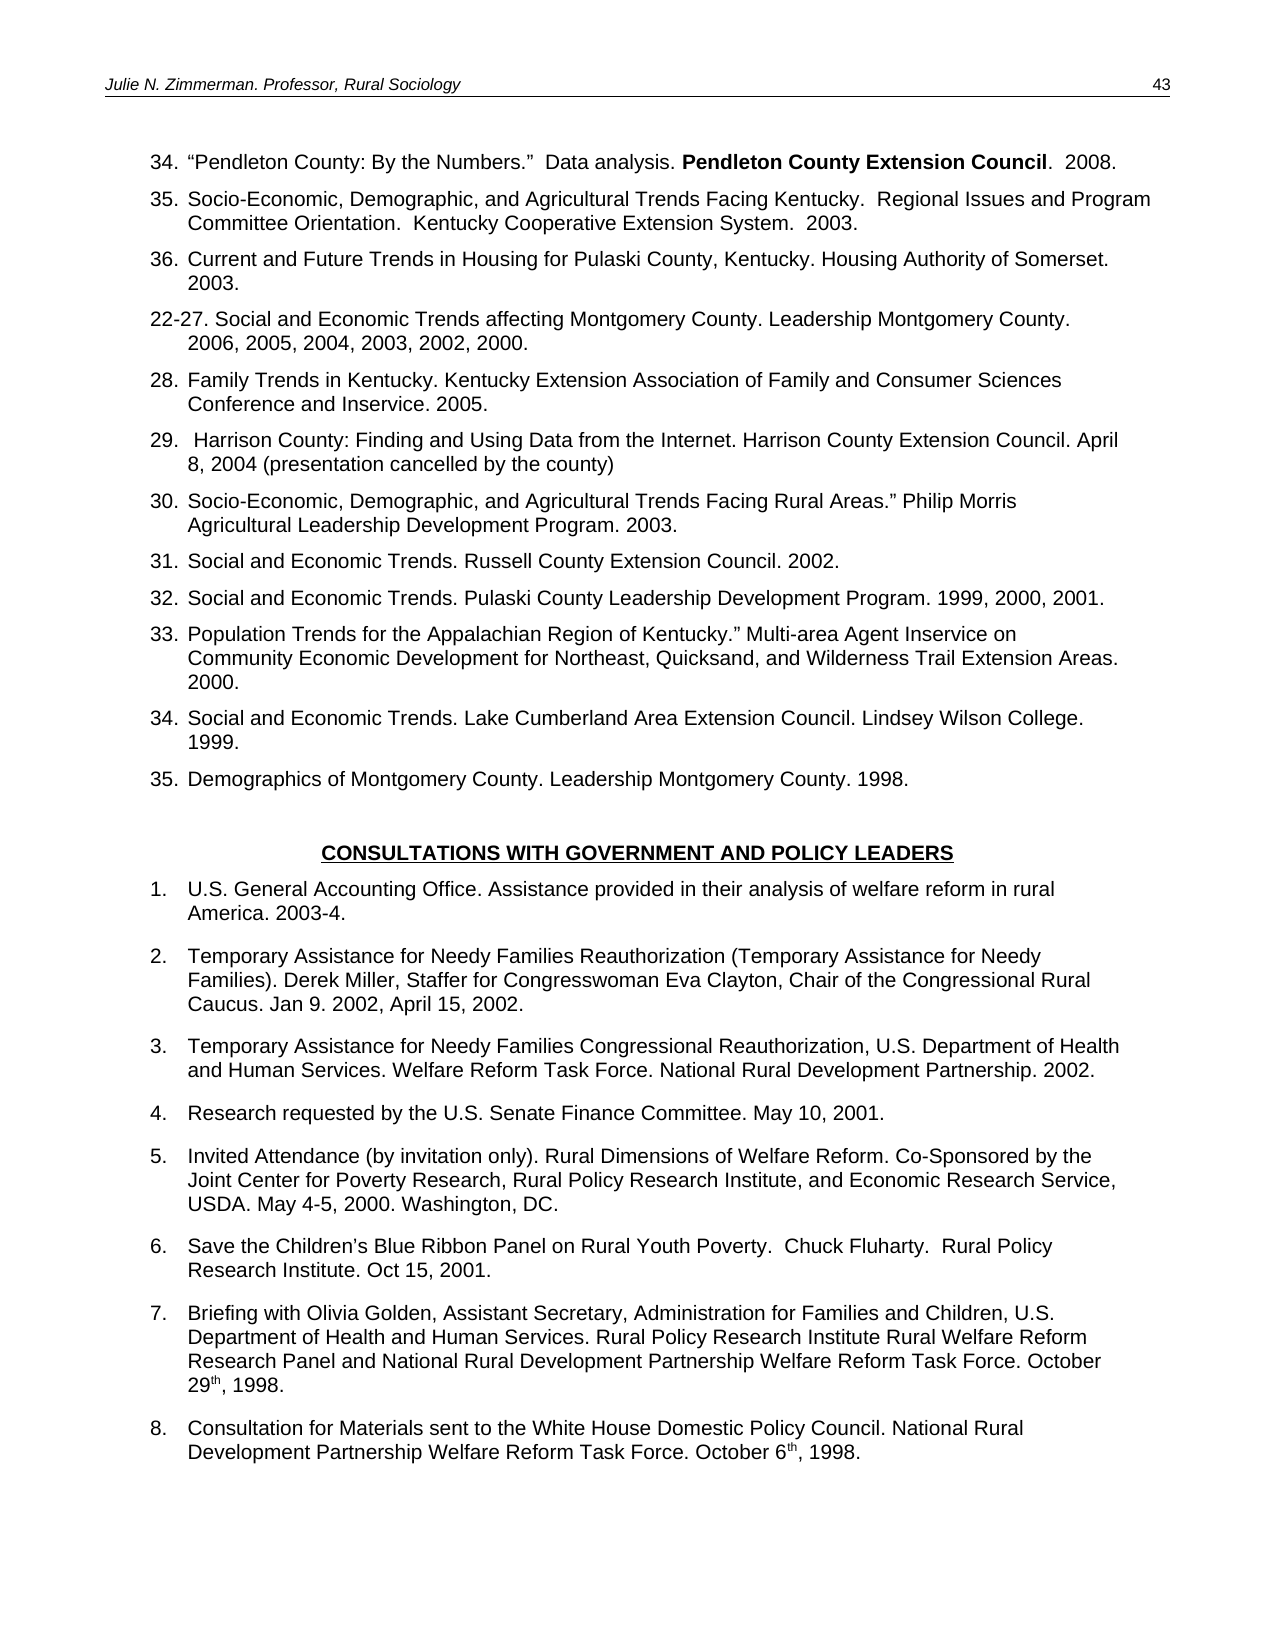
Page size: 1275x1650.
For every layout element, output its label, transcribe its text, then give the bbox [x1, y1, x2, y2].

list Temporary Assistance for Needy Families Congressional Reauthorization, Department of Health and Human Services. Welfare Reform Task Force. National Rural Development Partnership. 2002. [150, 1034, 1125, 1082]
list Current and Future Trends in Housing for Pulaski County, Kentucky. Housing Authority of Somerset. 2003. [150, 247, 1125, 295]
list U.S. General Accounting Office. Assistance provided in their analysis of welfare reform in rural . 2003-4. [150, 877, 1125, 925]
list Research requested by the U.S. Senate Finance Committee. May 10, 2001. [150, 1101, 1125, 1125]
list Social and Economic Trends. Lake Cumberland Area Extension Council. Lindsey Wilson College. 1999. [150, 706, 1125, 754]
list Socio-Economic, Demographic, and Agricultural Trends Facing Kentucky. Regional Issues and Program Committee Orientation. Kentucky Cooperative Extension System. 2003. [150, 186, 1155, 234]
list Consultation for Materials sent to the White House Domestic Policy Council. National Rural Development Partnership Welfare Reform Task Force. October 6th, 1998. [150, 1416, 1125, 1463]
list Socio-Economic, Demographic, and Agricultural Trends Facing Rural Areas.” Philip Morris Agricultural Leadership Development Program. 2003. [150, 488, 1125, 536]
list Temporary Assistance for Needy Families Reauthorization (Temporary Assistance for Needy Families). Derek Miller, Staffer for Congresswoman Eva Clayton, Chair of the Congressional Rural Caucus. Jan 9. 2002, April 15, 2002. [150, 944, 1125, 1016]
text 22-27. Social and Economic Trends affecting Montgomery County. Leadership Montgomery County. 2006, 2005, 2004, 2003, 2002, 2000. [150, 307, 1125, 355]
list Social and Economic Trends. Russell County Extension Council. 2002. [150, 549, 1125, 573]
list Social and Economic Trends. Pulaski County Leadership Development Program. 1999, 2000, 2001. [150, 585, 1125, 609]
list “Pendleton County: By the Numbers.” Data analysis. Pendleton County Extension Council. 2008. [150, 150, 1125, 174]
list Demographics of Montgomery County. Leadership Montgomery County. 1998. [150, 767, 1125, 791]
text Consultations with Government and Policy Leaders [150, 841, 1125, 864]
list Invited Attendance (by invitation only). Rural Dimensions of Welfare Reform. Co-Sponsored by the for Poverty Research, Rural Policy Research Institute, and Economic Research Service, USDA. May 4-5, 2000. . [150, 1144, 1125, 1216]
list Harrison County: Finding and Using Data from the Internet. Harrison County Extension Council. April 8, 2004 (presentation cancelled by the county) [150, 428, 1125, 476]
list Population Trends for the Appalachian Region of Kentucky.” Multi-area Agent Inservice on Community Economic Development for Northeast, Quicksand, and Wilderness Trail Extension Areas. 2000. [150, 622, 1125, 694]
list Briefing with Olivia Golden, Assistant Secretary, Administration for Families and Children, Department of Health and Human Services. Rural Policy Research Institute Rural Welfare Reform Research Panel and National Rural Development Partnership Welfare Reform Task Force. October 29th, 1998. [150, 1301, 1125, 1397]
list Family Trends in Kentucky. Kentucky Extension Association of Family and Consumer Sciences Conference and Inservice. 2005. [150, 368, 1155, 416]
list Save the Children’s Blue Ribbon Panel on Rural Youth Poverty. Chuck Fluharty. Rural Policy Research Institute. Oct 15, 2001. [150, 1234, 1125, 1282]
